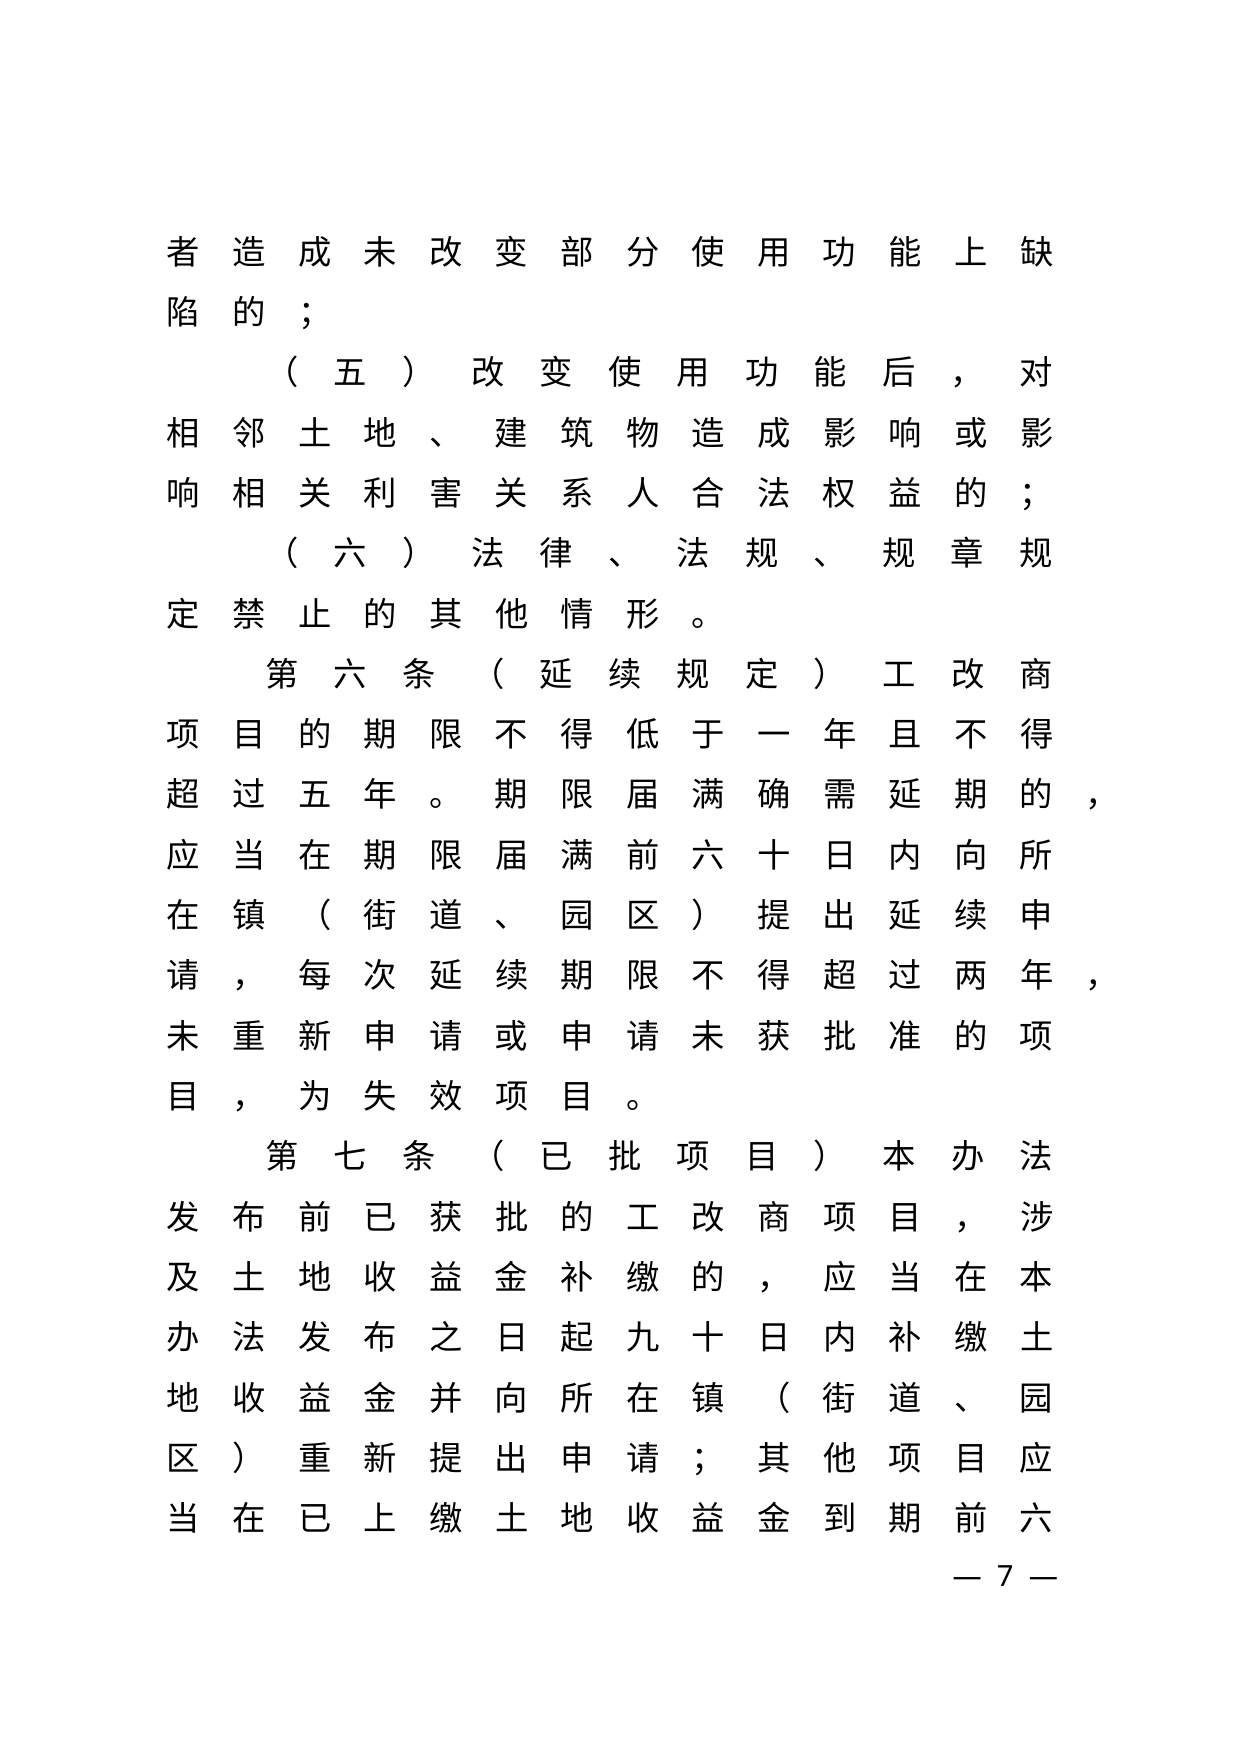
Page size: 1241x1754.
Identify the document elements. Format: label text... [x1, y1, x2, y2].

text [167, 219, 1085, 340]
text （五）改变使用功能后，对相邻土地、建筑物造成影响或影响相关利害关系人合法权益的； [167, 340, 1085, 521]
text 第六条（延续规定）工改商项目的期限不得低于一年且不得超过五年。期限届满确需延期的，应当在期限届满前六十日内向所在镇（街道、园区）提出延续申请，每次延续期限不得超过两年，未重新申请或申请未获批准的项目，为失效项目。 [167, 642, 1085, 1124]
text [167, 1124, 1085, 1546]
text （六）法律、法规、规章规定禁止的其他情形。 [167, 521, 1085, 642]
